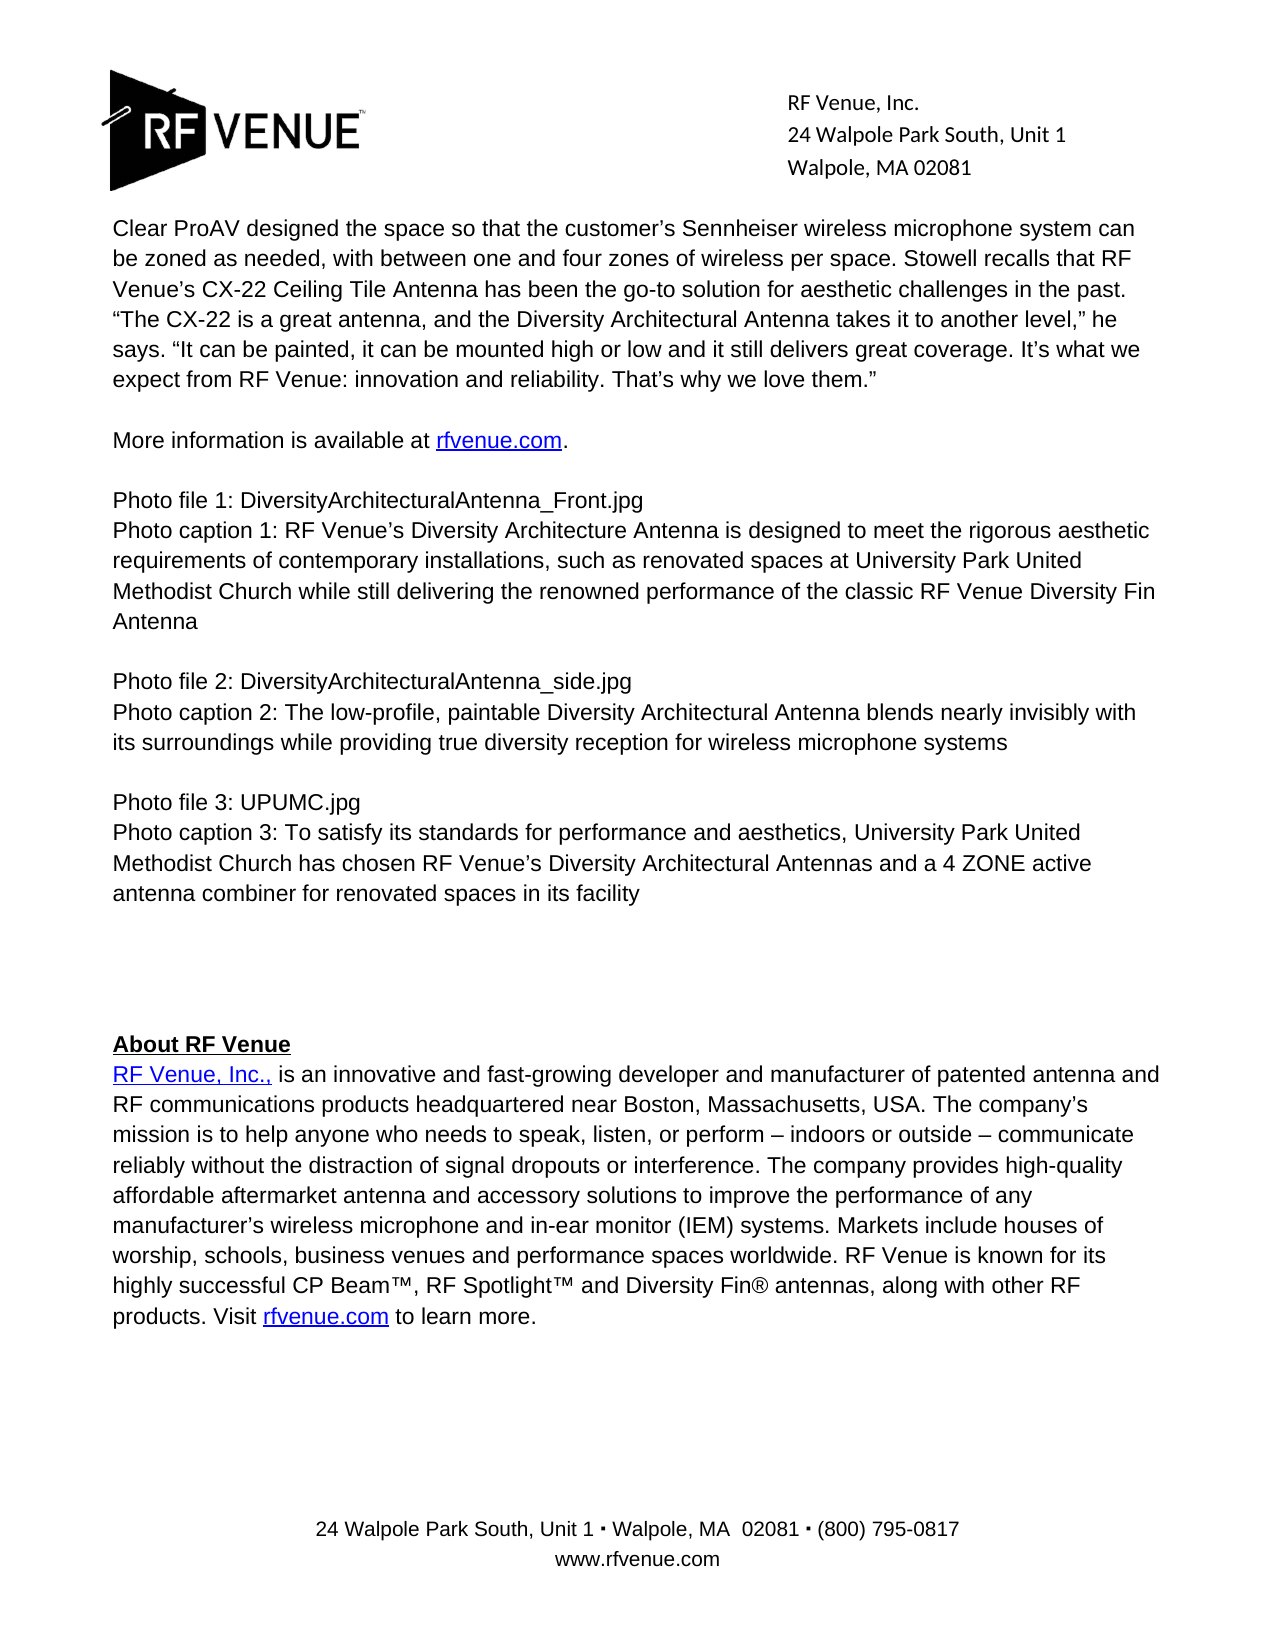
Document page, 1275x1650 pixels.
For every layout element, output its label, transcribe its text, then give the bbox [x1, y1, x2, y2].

text Photo file 2: DiversityArchitecturalAntenna_side.jpg [112, 668, 1162, 695]
text Photo caption 2: The low-profile, paintable Diversity Architectural Antenna blends nearly invisibly with its surroundings while providing true diversity reception for wireless microphone systems [112, 698, 1162, 755]
text More information is available at rfvenue.com. [112, 427, 1162, 453]
text Clear ProAV designed the space so that the customer’s Sennheiser wireless microphone system can be zoned as needed, with between one and four zones of wireless per space. Stowell recalls that RF Venue’s CX-22 Ceiling Tile Antenna has been the go-to solution for aesthetic challenges in the past. “The CX-22 is a great antenna, and the Diversity Architectural Antenna takes it to another level,” he says. “It can be painted, it can be mounted high or low and it still delivers great coverage. It’s what we expect from RF Venue: innovation and reliability. That’s why we love them.” [112, 215, 1162, 393]
text Photo file 1: DiversityArchitecturalAntenna_Front.jpg [112, 487, 1162, 513]
text Photo file 3: UPUMC.jpg [112, 789, 1162, 816]
text About RF Venue [112, 1031, 1162, 1057]
text Photo caption 1: RF Venue’s Diversity Architecture Antenna is designed to meet the rigorous aesthetic requirements of contemporary installations, such as renovated spaces at University Park United Methodist Church while still delivering the renowned performance of the classic RF Venue Diversity Fin Antenna [112, 517, 1162, 634]
text RF Venue, Inc., is an innovative and fast-growing developer and manufacturer of patented antenna and RF communications products headquartered near Boston, Massachusetts, USA. The company’s mission is to help anyone who needs to speak, listen, or perform – indoors or outside – communicate reliably without the distraction of signal dropouts or interference. The company provides high-quality affordable aftermarket antenna and accessory solutions to improve the performance of any manufacturer’s wireless microphone and in-ear monitor (IEM) systems. Markets include houses of worship, schools, business venues and performance spaces worldwide. RF Venue is known for its highly successful CP Beam™, RF Spotlight™ and Diversity Fin® antennas, along with other RF products. Visit rfvenue.com to learn more. [112, 1061, 1162, 1329]
picture [101, 66, 366, 191]
text Photo caption 3: To satisfy its standards for performance and aesthetics, University Park United Methodist Church has chosen RF Venue’s Diversity Architectural Antennas and a 4 ZONE active antenna combiner for renovated spaces in its facility [112, 819, 1162, 906]
